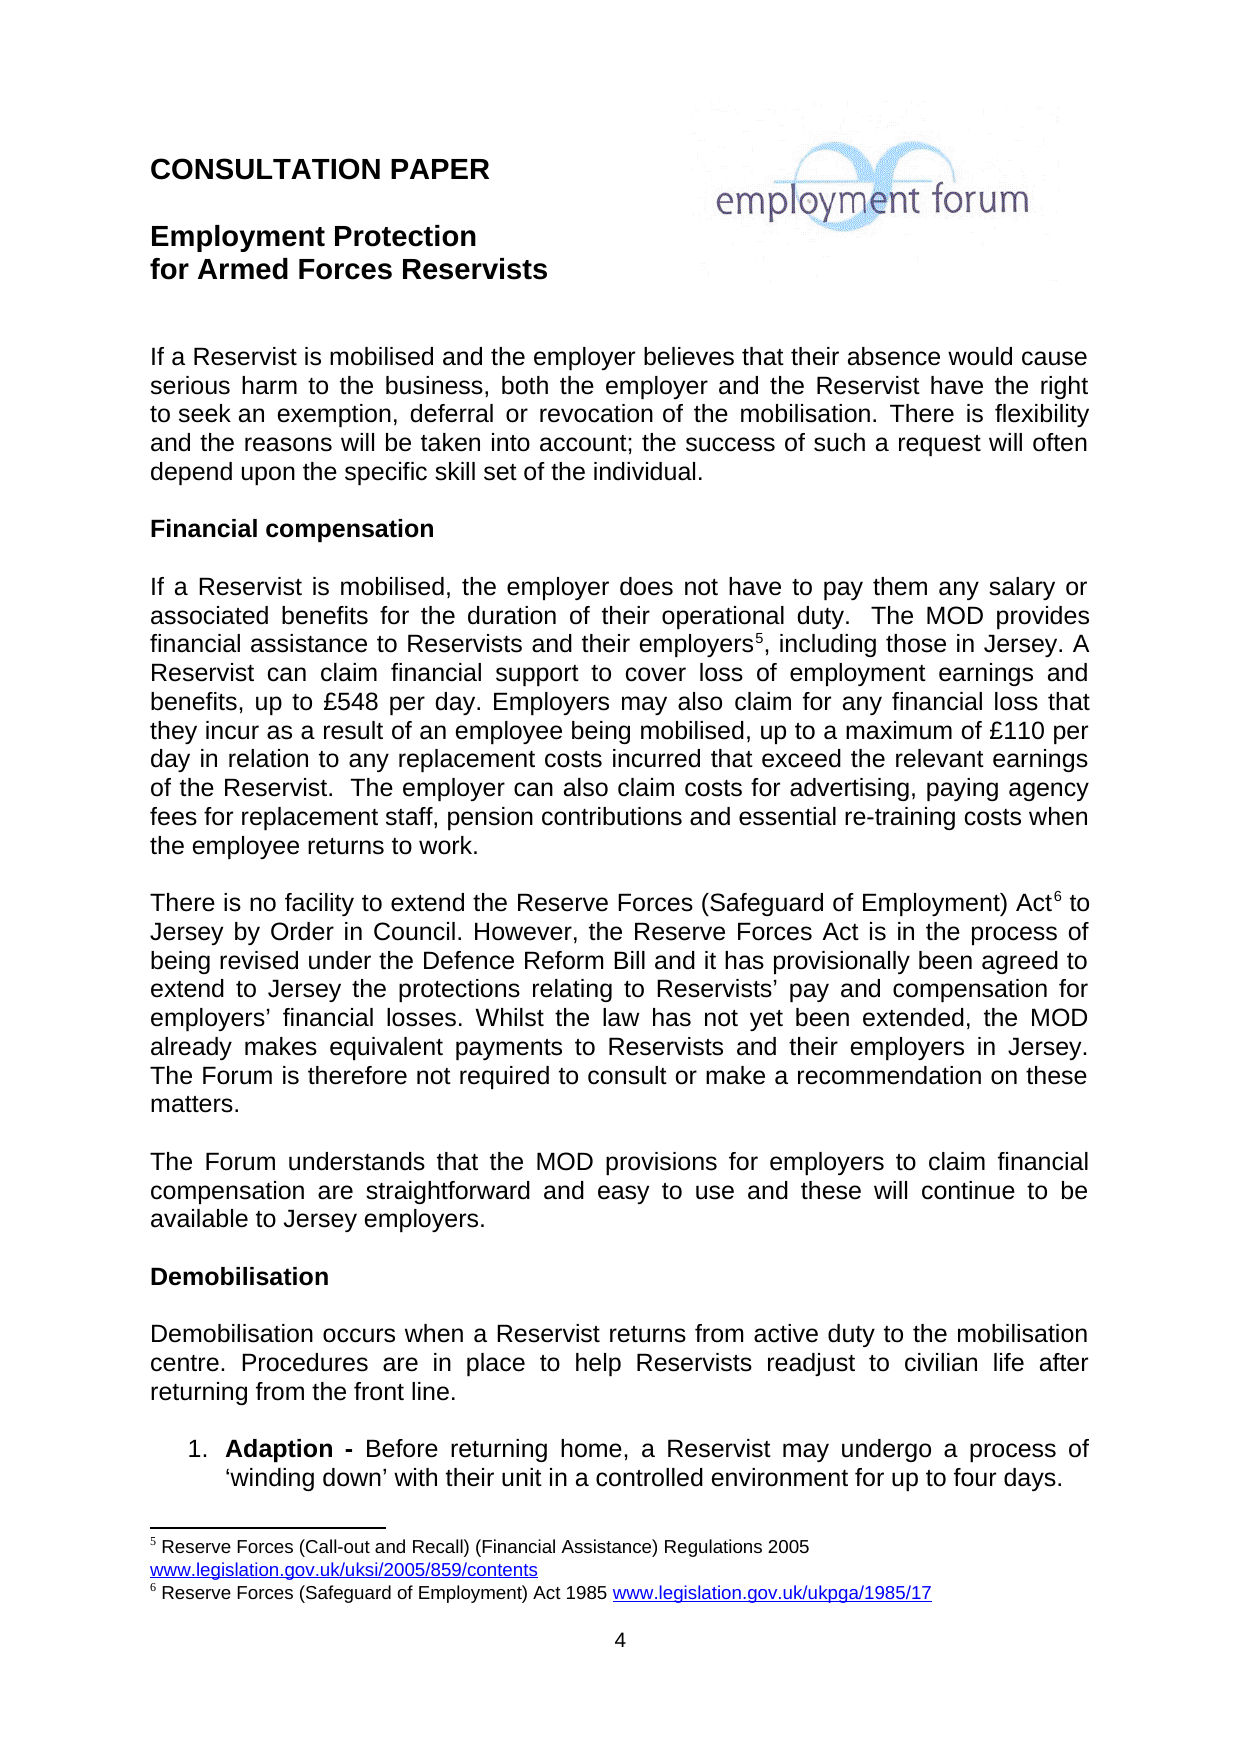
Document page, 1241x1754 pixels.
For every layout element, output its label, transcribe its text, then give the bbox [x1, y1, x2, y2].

text Financial compensation [150, 514, 1090, 543]
text The Forum understands that the MOD provisions for employers to claim financial compensation are straightforward and easy to use and these will continue to be available to Jersey employers. [150, 1147, 1090, 1233]
list Adaption - Before returning home, a Reservist may undergo a process of ‘winding down’ with their unit in a controlled environment for up to four days. [187, 1434, 1090, 1492]
text Demobilisation occurs when a Reservist returns from active duty to the mobilisation centre. Procedures are in place to help Reservists readjust to civilian life after returning from the front line. [150, 1319, 1090, 1406]
text If a Reservist is mobilised, the employer does not have to pay them any salary or associated benefits for the duration of their operational duty. The MOD provides financial assistance to Reservists and their employers, including those in Jersey. A Reservist can claim financial support to cover loss of employment earnings and benefits, up to £548 per day. Employers may also claim for any financial loss that they incur as a result of an employee being mobilised, up to a maximum of £110 per day in relation to any replacement costs incurred that exceed the relevant earnings of the Reservist. The employer can also claim costs for advertising, paying agency fees for replacement staff, pension contributions and essential re-training costs when the employee returns to work. [150, 572, 1090, 859]
text There is no facility to extend the Reserve Forces (Safeguard of Employment) Act to Jersey by Order in Council. However, the Reserve Forces Act is in the process of being revised under the Defence Reform Bill and it has provisionally been agreed to extend to Jersey the protections relating to Reservists’ pay and compensation for employers’ financial losses. Whilst the law has not yet been extended, the MOD already makes equivalent payments to Reservists and their employers in Jersey. The Forum is therefore not required to consult or make a recommendation on these matters. [150, 888, 1090, 1118]
text Demobilisation [150, 1262, 1090, 1291]
picture [690, 101, 1061, 282]
text If a Reservist is mobilised and the employer believes that their absence would cause serious harm to the business, both the employer and the Reservist have the right to seek an exemption, deferral or revocation of the mobilisation. There is flexibility and the reasons will be taken into account; the success of such a request will often depend upon the specific skill set of the individual. [150, 342, 1090, 486]
